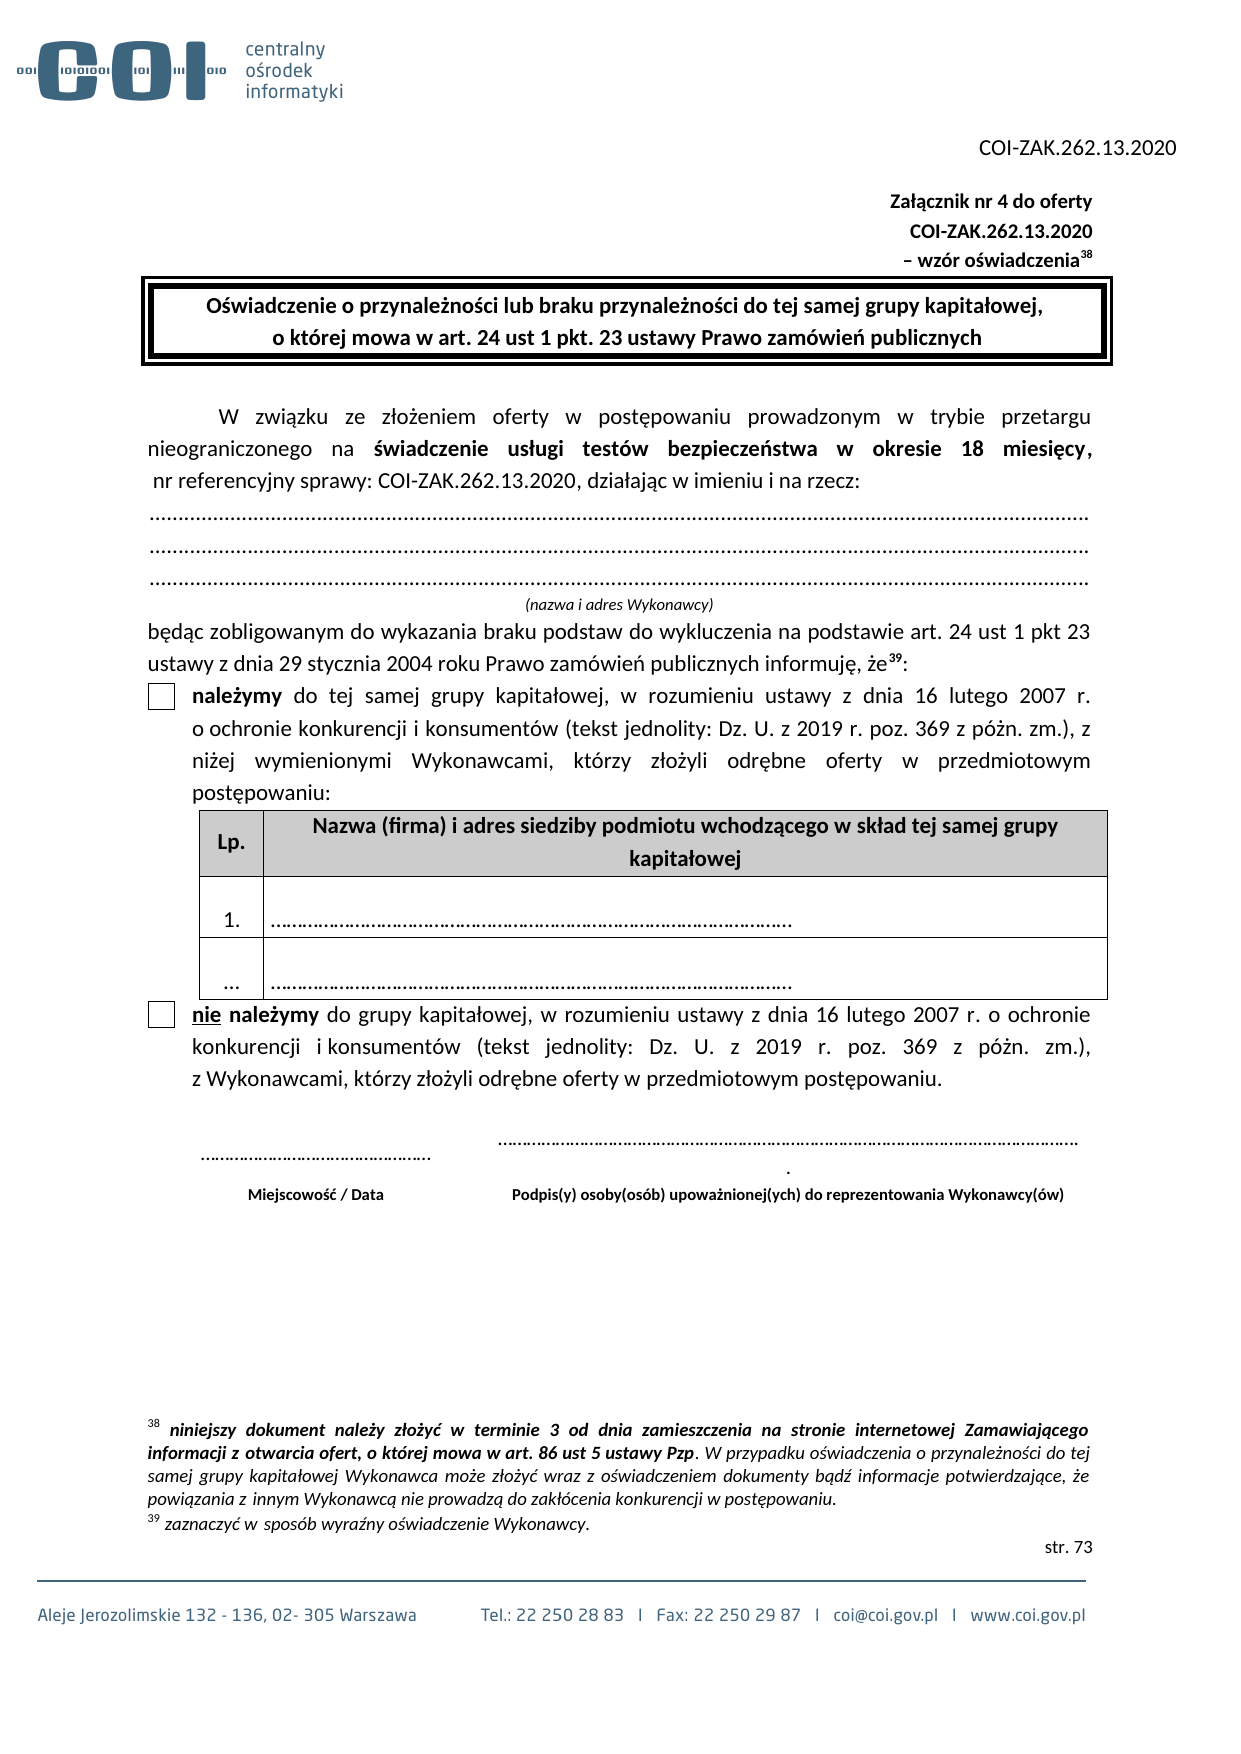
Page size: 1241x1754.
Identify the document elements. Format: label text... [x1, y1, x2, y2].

table_header Lp. [200, 811, 263, 876]
text COI-ZAK.262.13.2020 [147, 218, 1092, 243]
table_cell Podpis(y) osoby(osób) upoważnionej(ych) do reprezentowania Wykonawcy(ów) [484, 1184, 1092, 1208]
text ......................................................................................................................................................................................................................................................................................................................................................................................................................................................................................................... (nazwa i adres Wykonawcy) [147, 498, 1092, 614]
table_cell ……………………………………………………………………………………… [264, 938, 1107, 999]
table_cell Miejscowość / Data [148, 1184, 484, 1208]
table_header Nazwa (firma) i adres siedziby podmiotu wchodzącego w skład tej samej grupy kapitałowej [264, 811, 1107, 876]
table_cell ……………………………………………………………………………………… [264, 877, 1107, 937]
table_cell 1. [200, 877, 263, 937]
table_cell … [200, 938, 263, 999]
text – wzór oświadczenia [785, 247, 1092, 272]
text W związku ze złożeniem oferty w postępowaniu prowadzonym w trybie przetargu nieograniczonego na świadczenie usługi testów bezpieczeństwa w okresie 18 miesięcy, nr referencyjny sprawy: COI-ZAK.262.13.2020, działając w imieniu i na rzecz: [147, 402, 1092, 494]
text Załącznik nr 4 do oferty [147, 189, 1092, 214]
text należymy do tej samej grupy kapitałowej, w rozumieniu ustawy z dnia 16 lutego 2007 r. o ochronie konkurencji i konsumentów (tekst jednolity: Dz. U. z 2019 r. poz. 369 z póżn. zm.), z niżej wymienionymi Wykonawcami, którzy złożyli odrębne oferty w przedmiotowym postępowaniu: [147, 682, 1092, 806]
table_header ………………………………………… [148, 1125, 484, 1184]
text będąc zobligowanym do wykazania braku podstaw do wykluczenia na podstawie art. 24 ust 1 pkt 23 ustawy z dnia 29 stycznia 2004 roku Prawo zamówień publicznych informuję, że: [147, 617, 1092, 677]
text nie należymy do grupy kapitałowej, w rozumieniu ustawy z dnia 16 lutego 2007 r. o ochronie konkurencji i konsumentów (tekst jednolity: Dz. U. z 2019 r. poz. 369 z póżn. zm.), z Wykonawcami, którzy złożyli odrębne oferty w przedmiotowym postępowaniu. [147, 1000, 1092, 1092]
table_header ………………………………………………………………………………………………………….. [484, 1125, 1092, 1184]
picture [0, 0, 1232, 1728]
text Oświadczenie o przynależności lub braku przynależności do tej samej grupy kapitałowej, o której mowa w art. 24 ust 1 pkt. 23 ustawy Prawo zamówień publicznych [145, 279, 1110, 362]
